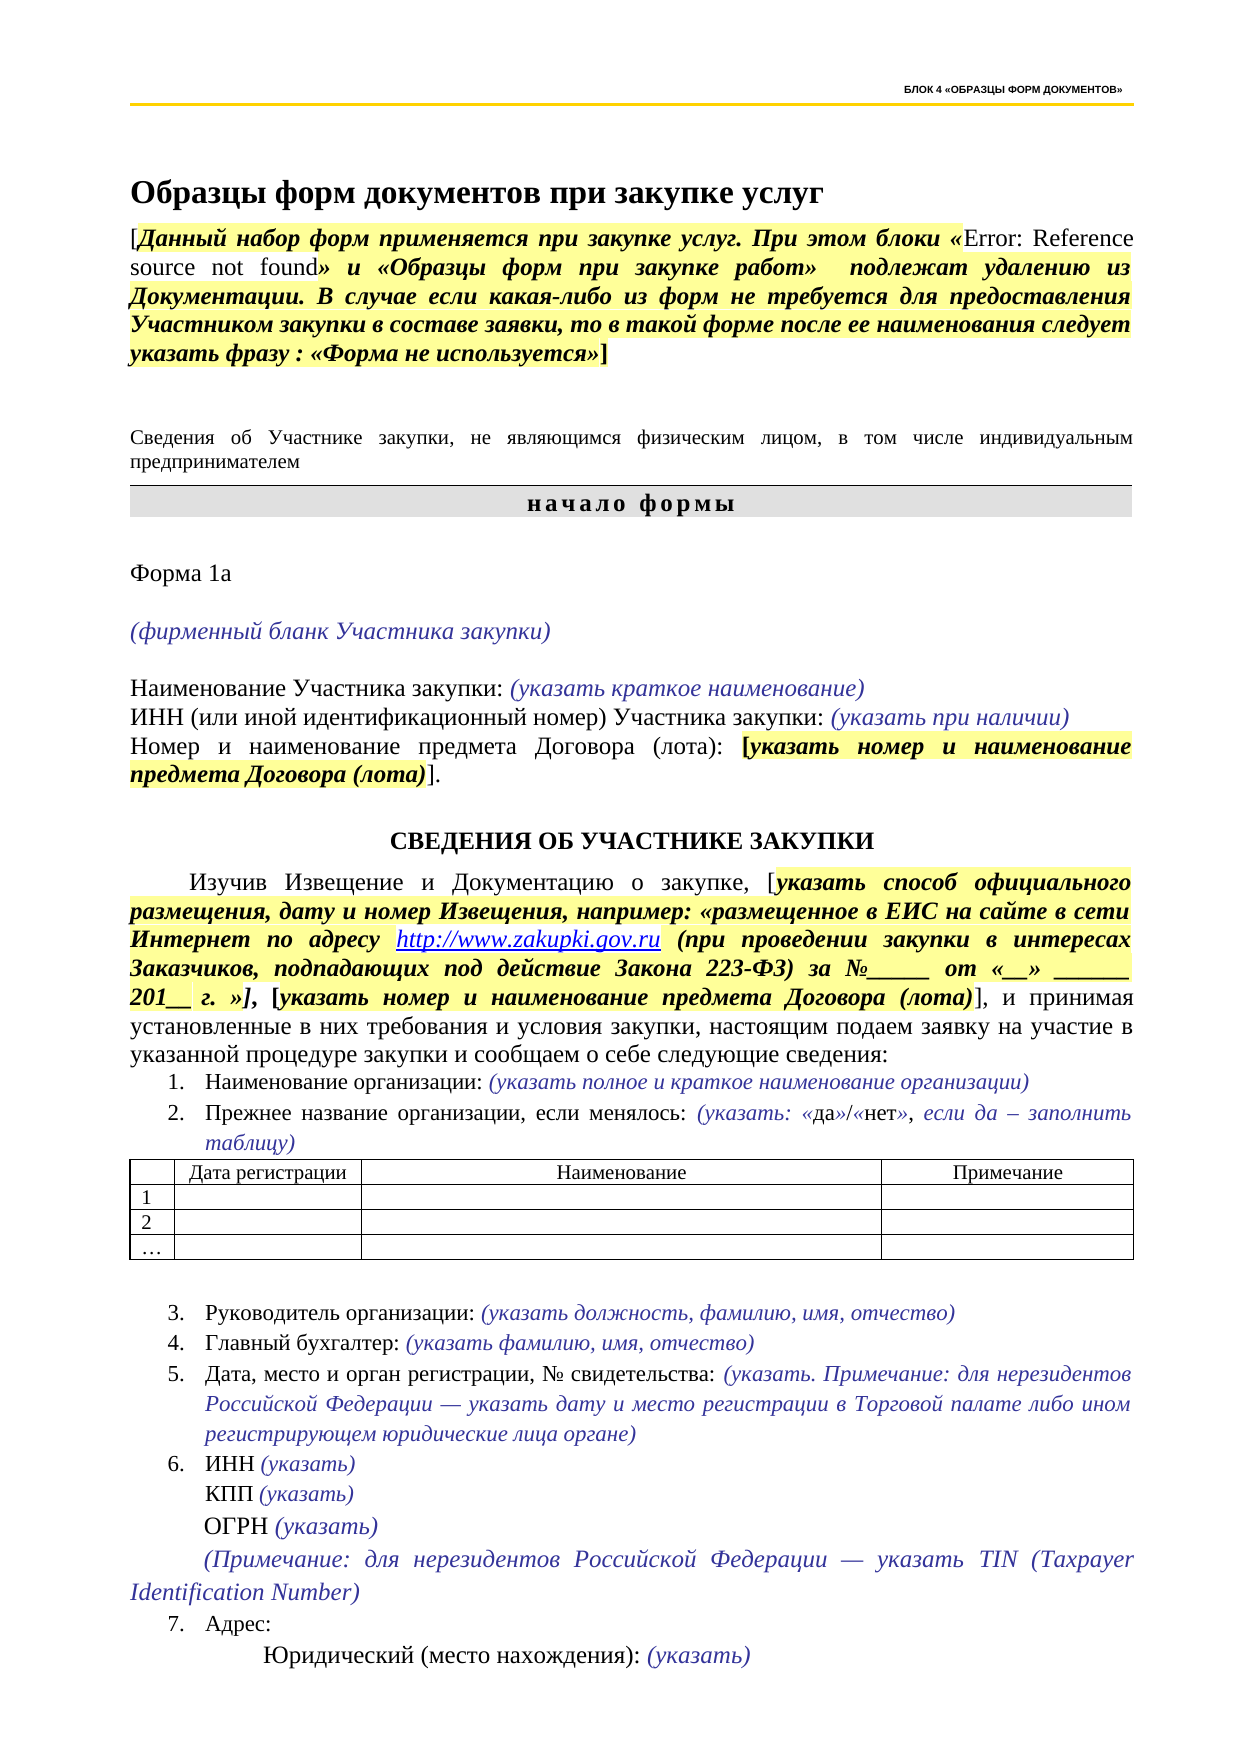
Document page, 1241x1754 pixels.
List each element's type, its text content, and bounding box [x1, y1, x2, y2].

table_cell 1 [131, 1185, 174, 1209]
text Сведения об Участнике закупки, не являющимся физическим лицом, в том числе индивидуальным предпринимателем [130, 424, 1134, 473]
table_cell [882, 1185, 1133, 1209]
text начало формы [130, 486, 1132, 517]
list Дата, место и орган регистрации, № свидетельства: (указать. Примечание: для нерезидентов Российской Федерации — указать дату и место регистрации в Торговой палате либо ином регистрирующем юридические лица органе) [167, 1360, 1134, 1446]
table_header Дата регистрации [175, 1160, 361, 1184]
text Изучив Извещение и Документацию о закупке, [указать способ официального размещения, дату и номер Извещения, например: «размещенное в ЕИС на сайте в сети Интернет по адресу http://www.zakupki.gov.ru (при проведении закупки в интересах Заказчиков, подпадающих под действие Закона 223-ФЗ) за №_____ от «__» ______ 201__ г. »], [указать номер и наименование предмета Договора (лота)], и принимая установленные в них требования и условия закупки, настоящим подаем заявку на участие в указанной процедуре закупки и сообщаем о себе следующие сведения: [130, 867, 1134, 1068]
text (Примечание: для нерезидентов Российской Федерации — указать TIN (Taxpayer Identification Number) [130, 1544, 1134, 1606]
table_cell 2 [131, 1210, 174, 1234]
list Адрес: [167, 1610, 1134, 1636]
table_header [131, 1160, 174, 1184]
table_header Наименование [362, 1160, 881, 1184]
table_cell [362, 1185, 881, 1209]
table_cell [882, 1235, 1133, 1259]
table_cell [175, 1185, 361, 1209]
table_cell … [131, 1235, 174, 1259]
table_cell [362, 1210, 881, 1234]
table_cell [175, 1210, 361, 1234]
text (фирменный бланк Участника закупки) [130, 616, 1134, 644]
table_cell [882, 1210, 1133, 1234]
text Номер и наименование предмета Договора (лота): [указать номер и наименование предмета Договора (лота)]. [130, 731, 1134, 788]
list Руководитель организации: (указать должность, фамилию, имя, отчество) [167, 1299, 1134, 1326]
text Наименование Участника закупки: (указать краткое наименование) [130, 673, 1134, 702]
table_header Примечание [882, 1160, 1133, 1184]
list Главный бухгалтер: (указать фамилию, имя, отчество) [167, 1329, 1134, 1356]
text Форма 1а [130, 558, 1134, 587]
subtitle Образцы форм документов при закупке услуг [130, 172, 1134, 211]
list ИНН (указать) [167, 1450, 1134, 1477]
text ОГРН (указать) [130, 1511, 1134, 1539]
text Юридический (место нахождения): (указать) [204, 1640, 1134, 1669]
list Прежнее название организации, если менялось: (указать: «да»/«нет», если да – заполнить таблицу) [167, 1098, 1134, 1155]
list КПП (указать) [205, 1481, 1134, 1507]
text Сведения об Участнике закупки [130, 826, 1134, 854]
table_cell [362, 1235, 881, 1259]
list Наименование организации: (указать полное и краткое наименование организации) [167, 1068, 1134, 1095]
text ИНН (или иной идентификационный номер) Участника закупки: (указать при наличии) [130, 702, 1134, 731]
table_cell [175, 1235, 361, 1259]
